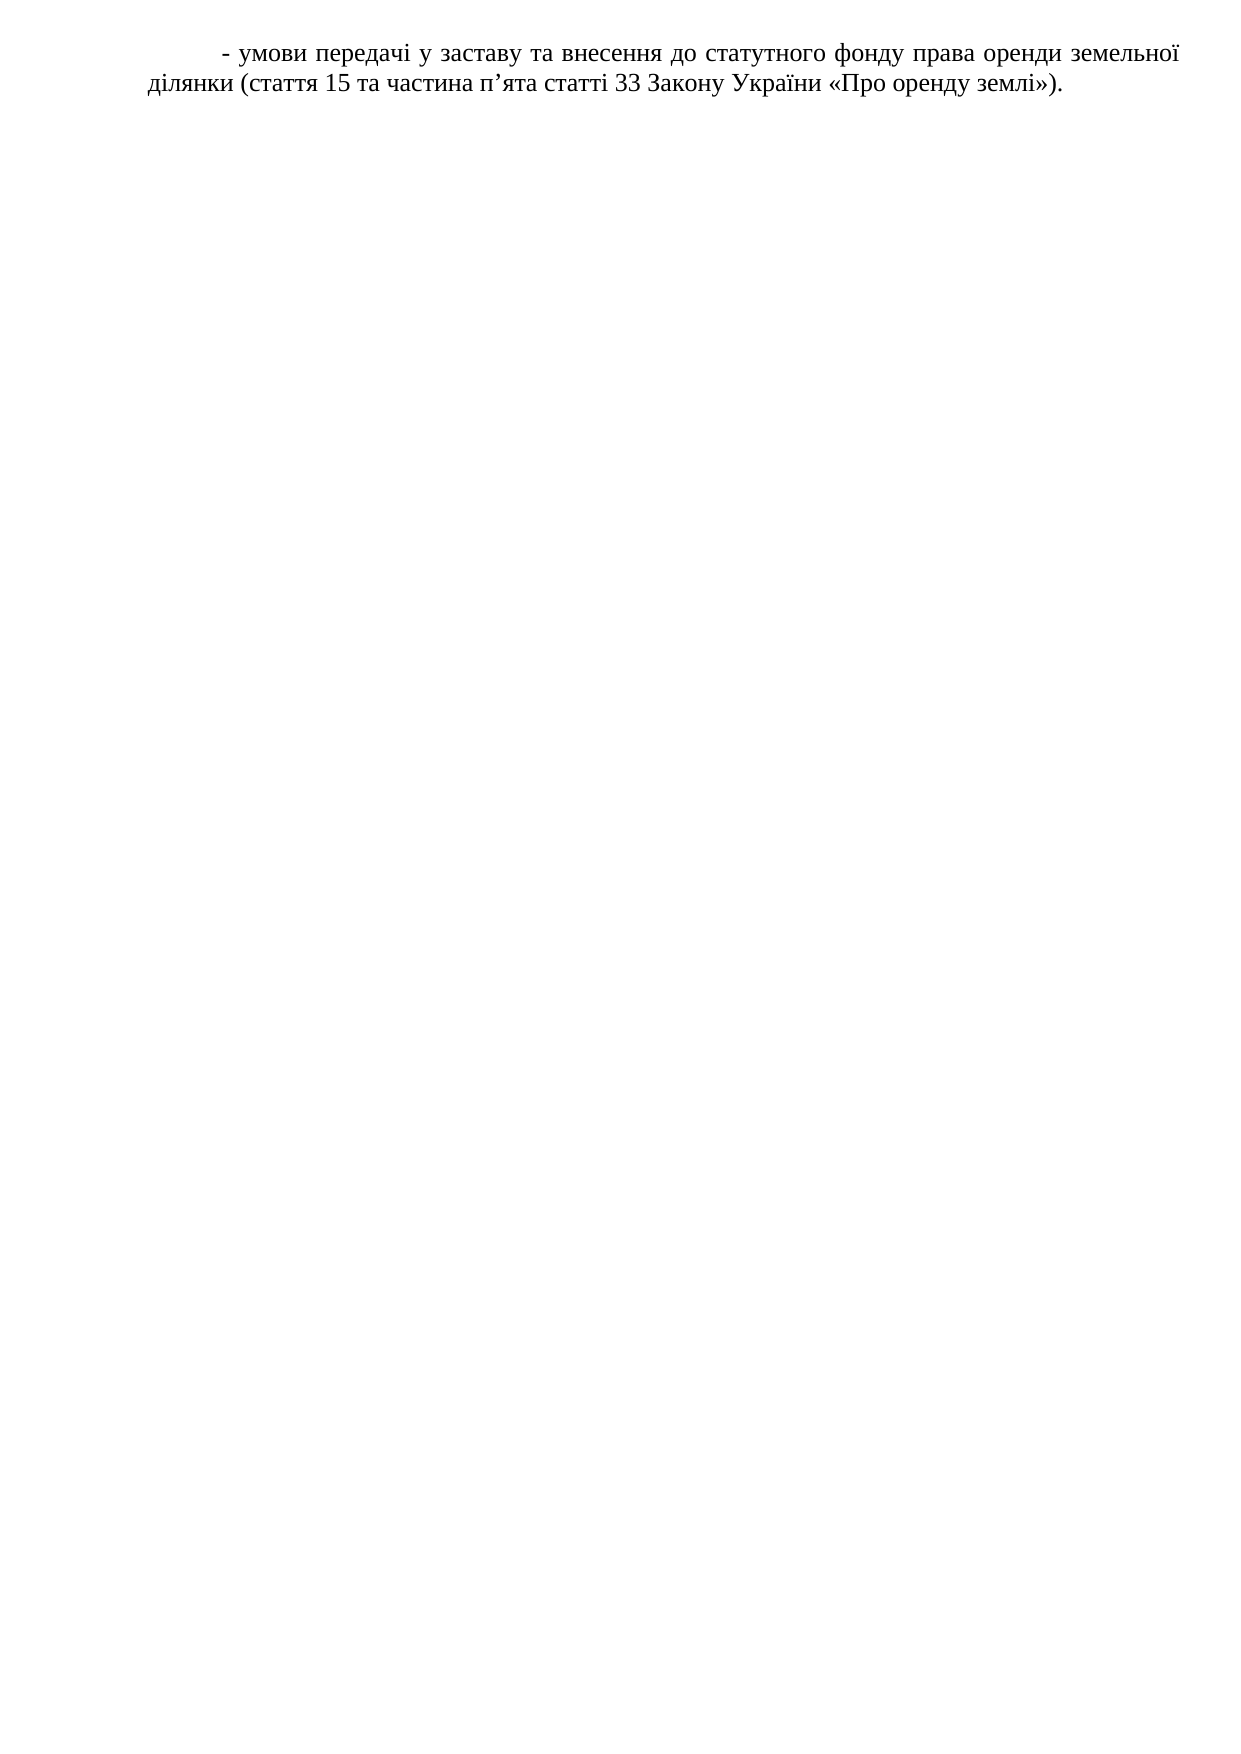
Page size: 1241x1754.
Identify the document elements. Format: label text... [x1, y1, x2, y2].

text - умови передачі у заставу та внесення до статутного фонду права оренди земельної ділянки (стаття 15 та частина п’ята статті 33 Закону України «Про оренду землі»). [148, 37, 1181, 97]
